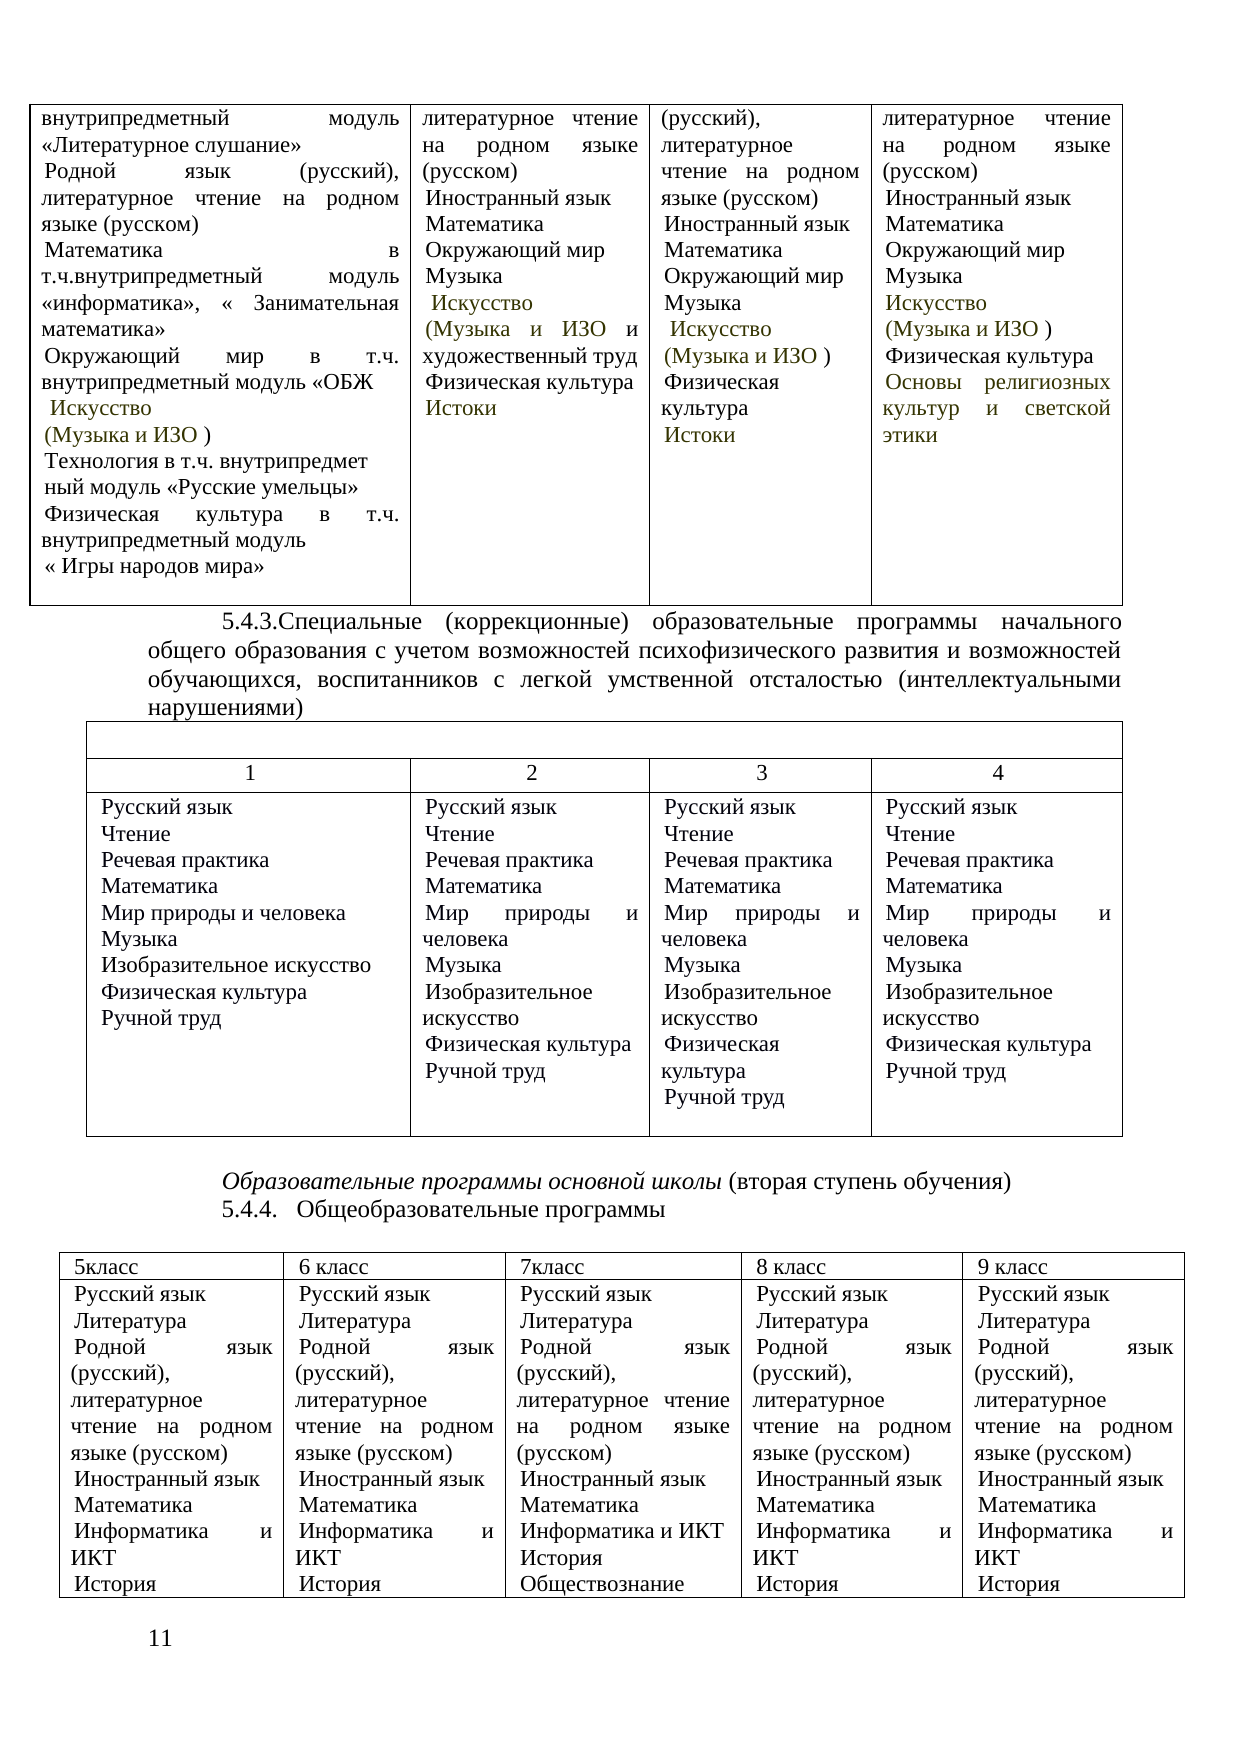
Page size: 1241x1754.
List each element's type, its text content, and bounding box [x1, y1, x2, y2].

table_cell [650, 105, 871, 605]
table_cell 2 [411, 759, 649, 792]
text 5.4.3.Специальные (коррекционные) образовательные программы начального общего образования с учетом возможностей психофизического развития и возможностей обучающихся, воспитанников с легкой умственной отсталостью (интеллектуальными нарушениями) [148, 606, 1122, 721]
table_header 7класс [506, 1253, 741, 1279]
table_cell Русский язык Чтение Речевая практика Математика Мир природы и человека Музыка Изобразительное искусство Физическая культура Ручной труд [87, 793, 410, 1136]
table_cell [742, 1280, 962, 1597]
list Общеобразовательные программы [221, 1194, 1122, 1223]
table_header 6 класс [284, 1253, 505, 1279]
table_cell 4 [872, 759, 1122, 792]
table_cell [31, 105, 410, 605]
table_cell Русский язык Чтение Речевая практика Математика Мир природы и человека Музыка Изобразительное искусство Физическая культура Ручной труд [650, 793, 871, 1136]
table_header [87, 722, 1122, 758]
table_header 8 класс [742, 1253, 962, 1279]
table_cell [872, 105, 1122, 605]
table_header 9 класс [963, 1253, 1184, 1279]
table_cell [284, 1280, 505, 1597]
table_cell Русский язык Чтение Речевая практика Математика Мир природы и человека Музыка Изобразительное искусство Физическая культура Ручной труд [872, 793, 1122, 1136]
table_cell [963, 1280, 1184, 1597]
table_cell 1 [87, 759, 410, 792]
table_cell Русский язык Чтение Речевая практика Математика Мир природы и человека Музыка Изобразительное искусство Физическая культура Ручной труд [411, 793, 649, 1136]
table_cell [60, 1280, 283, 1597]
table_cell 3 [650, 759, 871, 792]
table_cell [506, 1280, 741, 1597]
list Образовательные программы основной школы (вторая ступень обучения) [148, 1166, 1122, 1194]
table_header 5класс [60, 1253, 283, 1279]
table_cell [411, 105, 649, 605]
